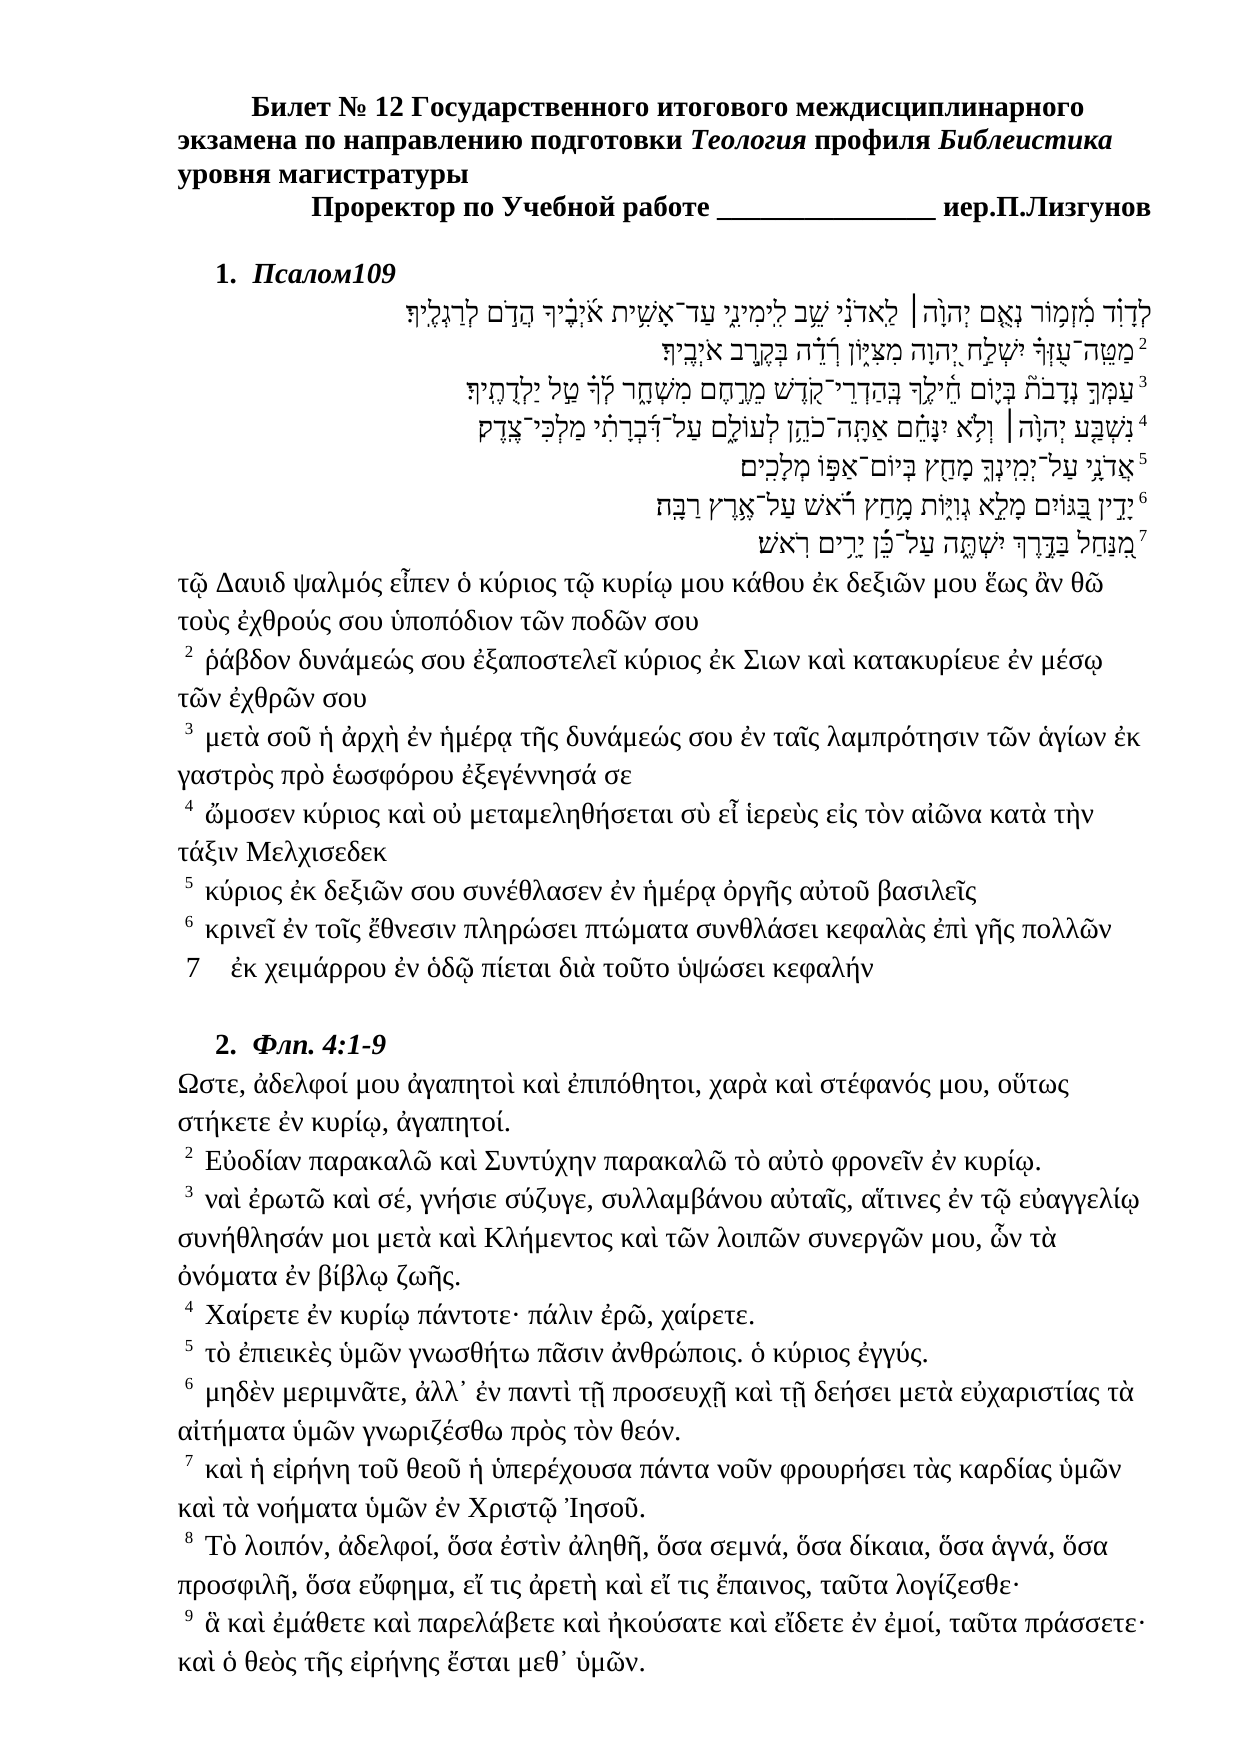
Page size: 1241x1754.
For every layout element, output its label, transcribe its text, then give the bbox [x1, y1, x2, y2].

text Ωστε, ἀδελφοί μου ἀγαπητοὶ καὶ ἐπιπόθητοι, χαρὰ καὶ στέφανός μου, οὕτως στήκετε ἐν κυρίῳ, ἀγαπητοί. [177, 1066, 1152, 1138]
text לְדָוִ֗ד מִ֫זְמ֥וֹר נְאֻ֤ם יְהוָ֙ה׀ לַֽאדֹנִ֗י שֵׁ֥ב לִֽימִינִ֑י עַד־אָשִׁ֥ית אֹ֜יְבֶ֗יךָ הֲדֹ֣ם לְרַגְלֶֽיךָ׃ [177, 295, 912, 328]
text τῷ Δαυιδ ψαλμός εἶπεν ὁ κύριος τῷ κυρίῳ μου κάθου ἐκ δεξιῶν μου ἕως ἂν θῶ τοὺς ἐχθρούς σου ὑποπόδιον τῶν ποδῶν σου [177, 565, 1152, 637]
list Флп. 4:1-9 [215, 1027, 1152, 1061]
text 2 מַטֵּֽה־עֻזְּךָ֗ יִשְׁלַ֣ח יְ֭הוָה מִצִּיּ֑וֹן רְ֜דֵ֗ה בְּקֶ֣רֶב אֹיְבֶֽיךָ׃ [177, 333, 1152, 367]
text 4 Χαίρετε ἐν κυρίῳ πάντοτε· πάλιν ἐρῶ, χαίρετε. [177, 1297, 1152, 1331]
text 3 ναὶ ἐρωτῶ καὶ σέ, γνήσιε σύζυγε, συλλαμβάνου αὐταῖς, αἵτινες ἐν τῷ εὐαγγελίῳ συνήθλησάν μοι μετὰ καὶ Κλήμεντος καὶ τῶν λοιπῶν συνεργῶν μου, ὧν τὰ ὀνόματα ἐν βίβλῳ ζωῆς. [177, 1181, 1152, 1292]
text 5 אֲדֹנָ֥י עַל־יְמִֽינְךָ֑ מָחַ֖ץ בְּיוֹם־אַפּ֣וֹ מְלָכִֽים׃ [177, 449, 1152, 483]
text לְדָוִ֗ד מִ֫זְמ֥וֹר נְאֻ֤ם יְהוָ֙ה׀ לַֽאדֹנִ֗י שֵׁ֥ב לִֽימִינִ֑י עַד־אָשִׁ֥ית אֹ֜יְבֶ֗יךָ הֲדֹ֣ם לְרַגְלֶֽיךָ׃ [914, 295, 1152, 328]
list Псалом109 [215, 256, 1152, 290]
text 4 ὤμοσεν κύριος καὶ οὐ μεταμεληθήσεται σὺ εἶ ἱερεὺς εἰς τὸν αἰῶνα κατὰ τὴν τάξιν Μελχισεδεκ [177, 796, 1152, 868]
text Проректор по Учебной работе _______________ иер.П.Лизгунов [177, 189, 1152, 223]
text 8 Τὸ λοιπόν, ἀδελφοί, ὅσα ἐστὶν ἀληθῆ, ὅσα σεμνά, ὅσα δίκαια, ὅσα ἁγνά, ὅσα προσφιλῆ, ὅσα εὔφημα, εἴ τις ἀρετὴ καὶ εἴ τις ἔπαινος, ταῦτα λογίζεσθε· [177, 1528, 1152, 1600]
list ἐκ χειμάρρου ἐν ὁδῷ πίεται διὰ τοῦτο ὑψώσει κεφαλήν [186, 950, 1152, 984]
text 6 יָדִ֣ין בַּ֭גּוֹיִם מָלֵ֣א גְוִיּ֑וֹת מָ֥חַץ רֹ֜֗אשׁ עַל־אֶ֥רֶץ רַבָּֽה׃ [177, 488, 1152, 521]
text 7 מִ֭נַּחַל בַּדֶּ֣רֶךְ יִשְׁתֶּ֑ה עַל־כֵּ֗֜ן יָרִ֥ים רֹֽאשׁ׃ [177, 526, 1152, 560]
text 7 καὶ ἡ εἰρήνη τοῦ θεοῦ ἡ ὑπερέχουσα πάντα νοῦν φρουρήσει τὰς καρδίας ὑμῶν καὶ τὰ νοήματα ὑμῶν ἐν Χριστῷ Ἰησοῦ. [177, 1451, 1152, 1523]
text 3 עַמְּךָ֣ נְדָבֹת֘ בְּי֪וֹם חֵ֫ילֶ֥ךָ בְּֽהַדְרֵי־קֹ֭דֶשׁ מֵרֶ֣חֶם מִשְׁחָ֑ר לְ֜ךָ֗ טַ֣ל יַלְדֻתֶֽיךָ׃ [177, 372, 1152, 406]
text 6 κρινεῖ ἐν τοῖς ἔθνεσιν πληρώσει πτώματα συνθλάσει κεφαλὰς ἐπὶ γῆς πολλῶν [177, 912, 1152, 945]
text 3 μετὰ σοῦ ἡ ἀρχὴ ἐν ἡμέρᾳ τῆς δυνάμεώς σου ἐν ταῖς λαμπρότησιν τῶν ἁγίων ἐκ γαστρὸς πρὸ ἑωσφόρου ἐξεγέννησά σε [177, 719, 1152, 791]
text 5 κύριος ἐκ δεξιῶν σου συνέθλασεν ἐν ἡμέρᾳ ὀργῆς αὐτοῦ βασιλεῖς [177, 873, 1152, 907]
text Билет № 12 Государственного итогового междисциплинарного экзамена по направлению подготовки Теология профиля Библеистика уровня магистратуры [177, 89, 1152, 189]
text 4 נִשְׁבַּ֤ע יְהוָ֙ה׀ וְלֹ֥א יִנָּחֵ֗ם אַתָּֽה־כֹהֵ֥ן לְעוֹלָ֑ם עַל־דִּ֜בְרָתִ֗י מַלְכִּי־צֶֽדֶק׃ [177, 411, 1152, 444]
text 2 Εὐοδίαν παρακαλῶ καὶ Συντύχην παρακαλῶ τὸ αὐτὸ φρονεῖν ἐν κυρίῳ. [177, 1143, 1152, 1176]
text 5 τὸ ἐπιεικὲς ὑμῶν γνωσθήτω πᾶσιν ἀνθρώποις. ὁ κύριος ἐγγύς. [177, 1336, 1152, 1369]
text 2 ῥάβδον δυνάμεώς σου ἐξαποστελεῖ κύριος ἐκ Σιων καὶ κατακυρίευε ἐν μέσῳ τῶν ἐχθρῶν σου [177, 642, 1152, 714]
text 6 μηδὲν μεριμνᾶτε, ἀλλ᾽ ἐν παντὶ τῇ προσευχῇ καὶ τῇ δεήσει μετὰ εὐχαριστίας τὰ αἰτήματα ὑμῶν γνωριζέσθω πρὸς τὸν θεόν. [177, 1374, 1152, 1446]
text 9 ἃ καὶ ἐμάθετε καὶ παρελάβετε καὶ ἠκούσατε καὶ εἴδετε ἐν ἐμοί, ταῦτα πράσσετε· καὶ ὁ θεὸς τῆς εἰρήνης ἔσται μεθ᾽ ὑμῶν. [177, 1605, 1152, 1677]
